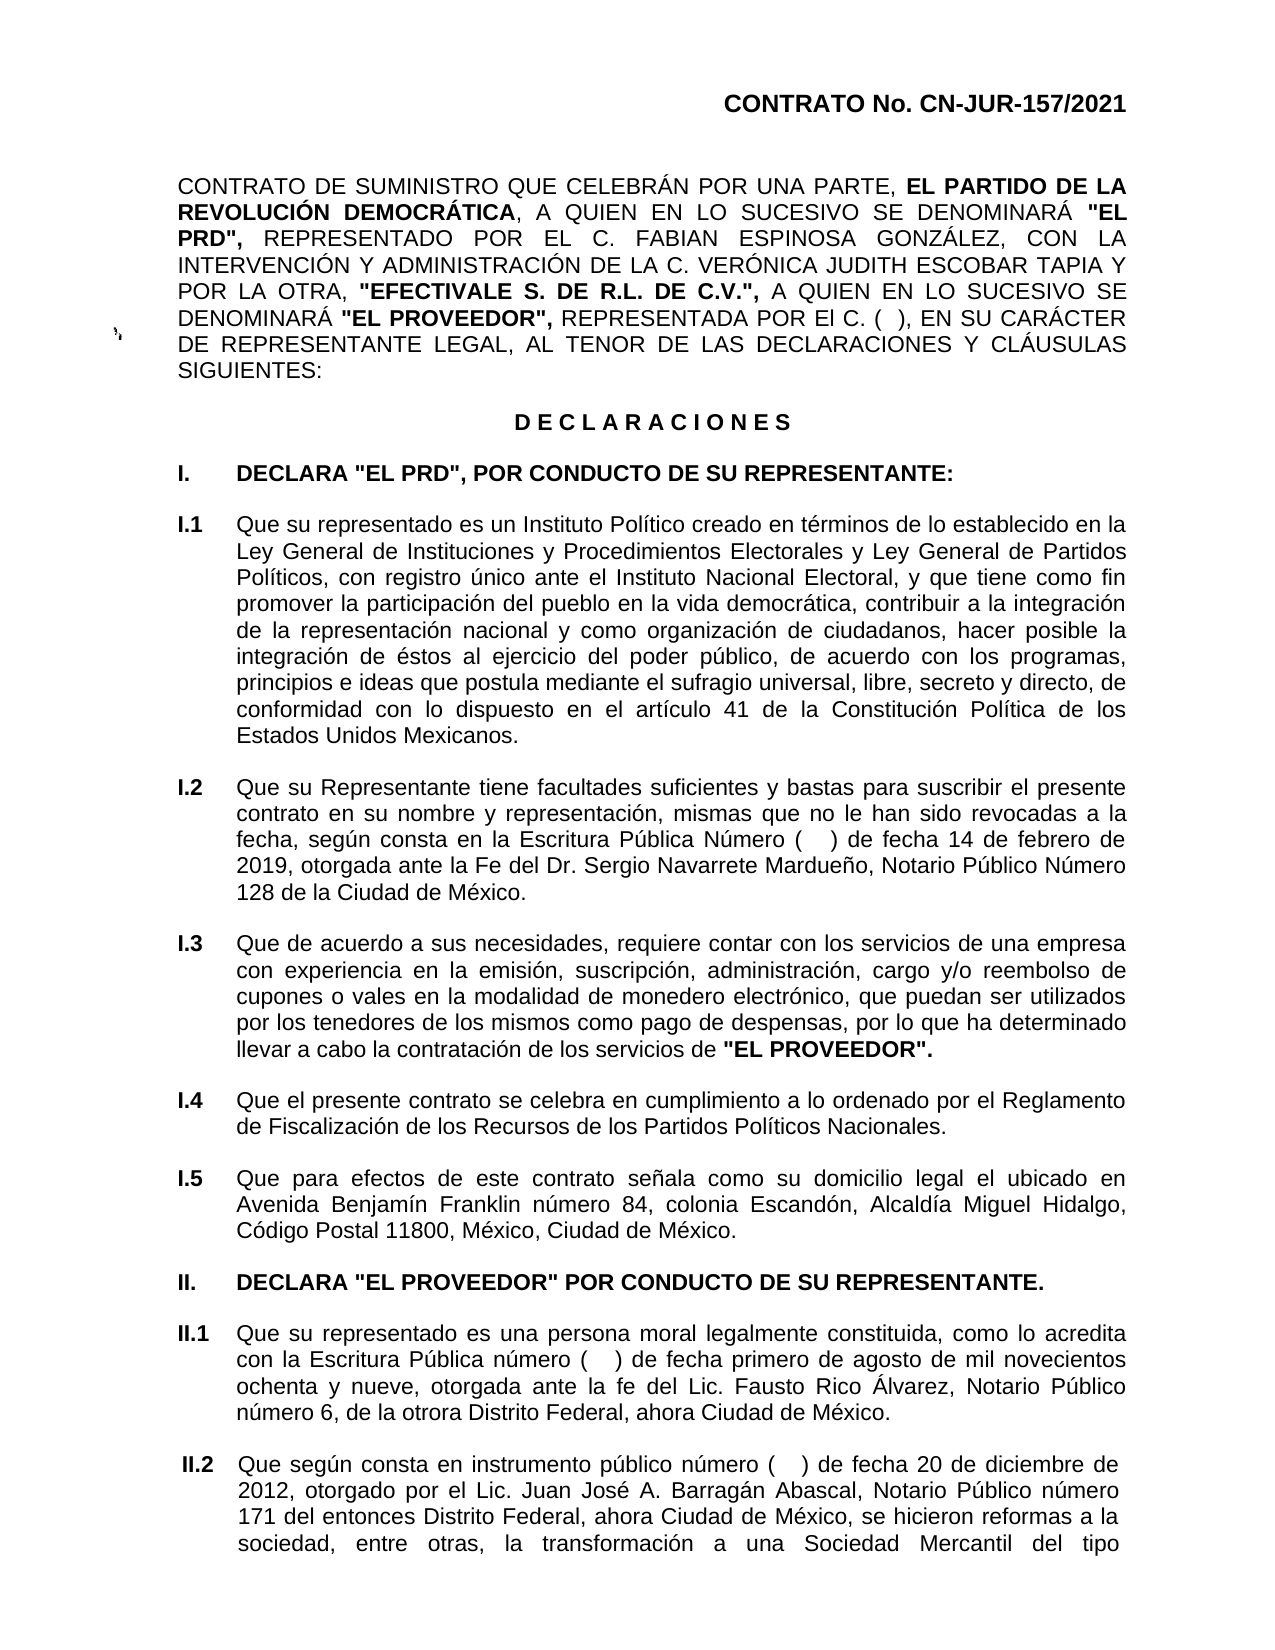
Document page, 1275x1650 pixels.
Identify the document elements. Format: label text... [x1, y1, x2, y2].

text II. DECLARA "EL PROVEEDOR" POR CONDUCTO DE SU REPRESENTANTE. [177, 1269, 1127, 1295]
text CONTRATO DE SUMINISTRO QUE CELEBRÁN POR UNA PARTE, EL PARTIDO DE LA REVOLUCIÓN DEMOCRÁTICA, A QUIEN EN LO SUCESIVO SE DENOMINARÁ "EL PRD", REPRESENTADO POR EL C. FABIAN ESPINOSA GONZÁLEZ, CON LA INTERVENCIÓN Y ADMINISTRACIÓN DE LA C. VERÓNICA JUDITH ESCOBAR TAPIA Y POR LA OTRA, "EFECTIVALE S. DE R.L. DE C.V.", A QUIEN EN LO SUCESIVO SE DENOMINARÁ "EL PROVEEDOR", REPRESENTADA POR El C. ( ), EN SU CARÁCTER DE REPRESENTANTE LEGAL, AL TENOR DE LAS DECLARACIONES Y CLÁUSULAS SIGUIENTES: [177, 173, 1127, 383]
text I.5 Que para efectos de este contrato señala como su domicilio legal el ubicado en Avenida Benjamín Franklin número 84, colonia Escandón, Alcaldía Miguel Hidalgo, Código Postal 11800, México, Ciudad de México. [177, 1165, 1127, 1244]
text I.4 Que el presente contrato se celebra en cumplimiento a lo ordenado por el Reglamento de Fiscalización de los Recursos de los Partidos Políticos Nacionales. [177, 1087, 1127, 1140]
text I.3 Que de acuerdo a sus necesidades, requiere contar con los servicios de una empresa con experiencia en la emisión, suscripción, administración, cargo y/o reembolso de cupones o vales en la modalidad de monedero electrónico, que puedan ser utilizados por los tenedores de los mismos como pago de despensas, por lo que ha determinado llevar a cabo la contratación de los servicios de "EL PROVEEDOR". [177, 930, 1127, 1062]
text I.2 Que su Representante tiene facultades suficientes y bastas para suscribir el presente contrato en su nombre y representación, mismas que no le han sido revocadas a la fecha, según consta en la Escritura Pública Número ( ) de fecha 14 de febrero de 2019, otorgada ante la Fe del Dr. Sergio Navarrete Mardueño, Notario Público Número 128 de la Ciudad de México. [177, 773, 1127, 905]
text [182, 1451, 1120, 1556]
list DECLARA "EL PRD", POR CONDUCTO DE SU REPRESENTANTE: [177, 460, 1127, 486]
text II.1 Que su representado es una persona moral legalmente constituida, como lo acredita con la Escritura Pública número ( ) de fecha primero de agosto de mil novecientos ochenta y nueve, otorgada ante la fe del Lic. Fausto Rico Álvarez, Notario Público número 6, de la otrora Distrito Federal, ahora Ciudad de México. [177, 1320, 1127, 1426]
text I.1 Que su representado es un Instituto Político creado en términos de lo establecido en la Ley General de Instituciones y Procedimientos Electorales y Ley General de Partidos Políticos, con registro único ante el Instituto Nacional Electoral, y que tiene como fin promover la participación del pueblo en la vida democrática, contribuir a la integración de la representación nacional y como organización de ciudadanos, hacer posible la integración de éstos al ejercicio del poder público, de acuerdo con los programas, principios e ideas que postula mediante el sufragio universal, libre, secreto y directo, de conformidad con lo dispuesto en el artículo 41 de la Constitución Política de los Estados Unidos Mexicanos. [177, 511, 1127, 748]
picture [113, 327, 122, 340]
subtitle D E C L A R A C I O N E S [177, 408, 1127, 435]
